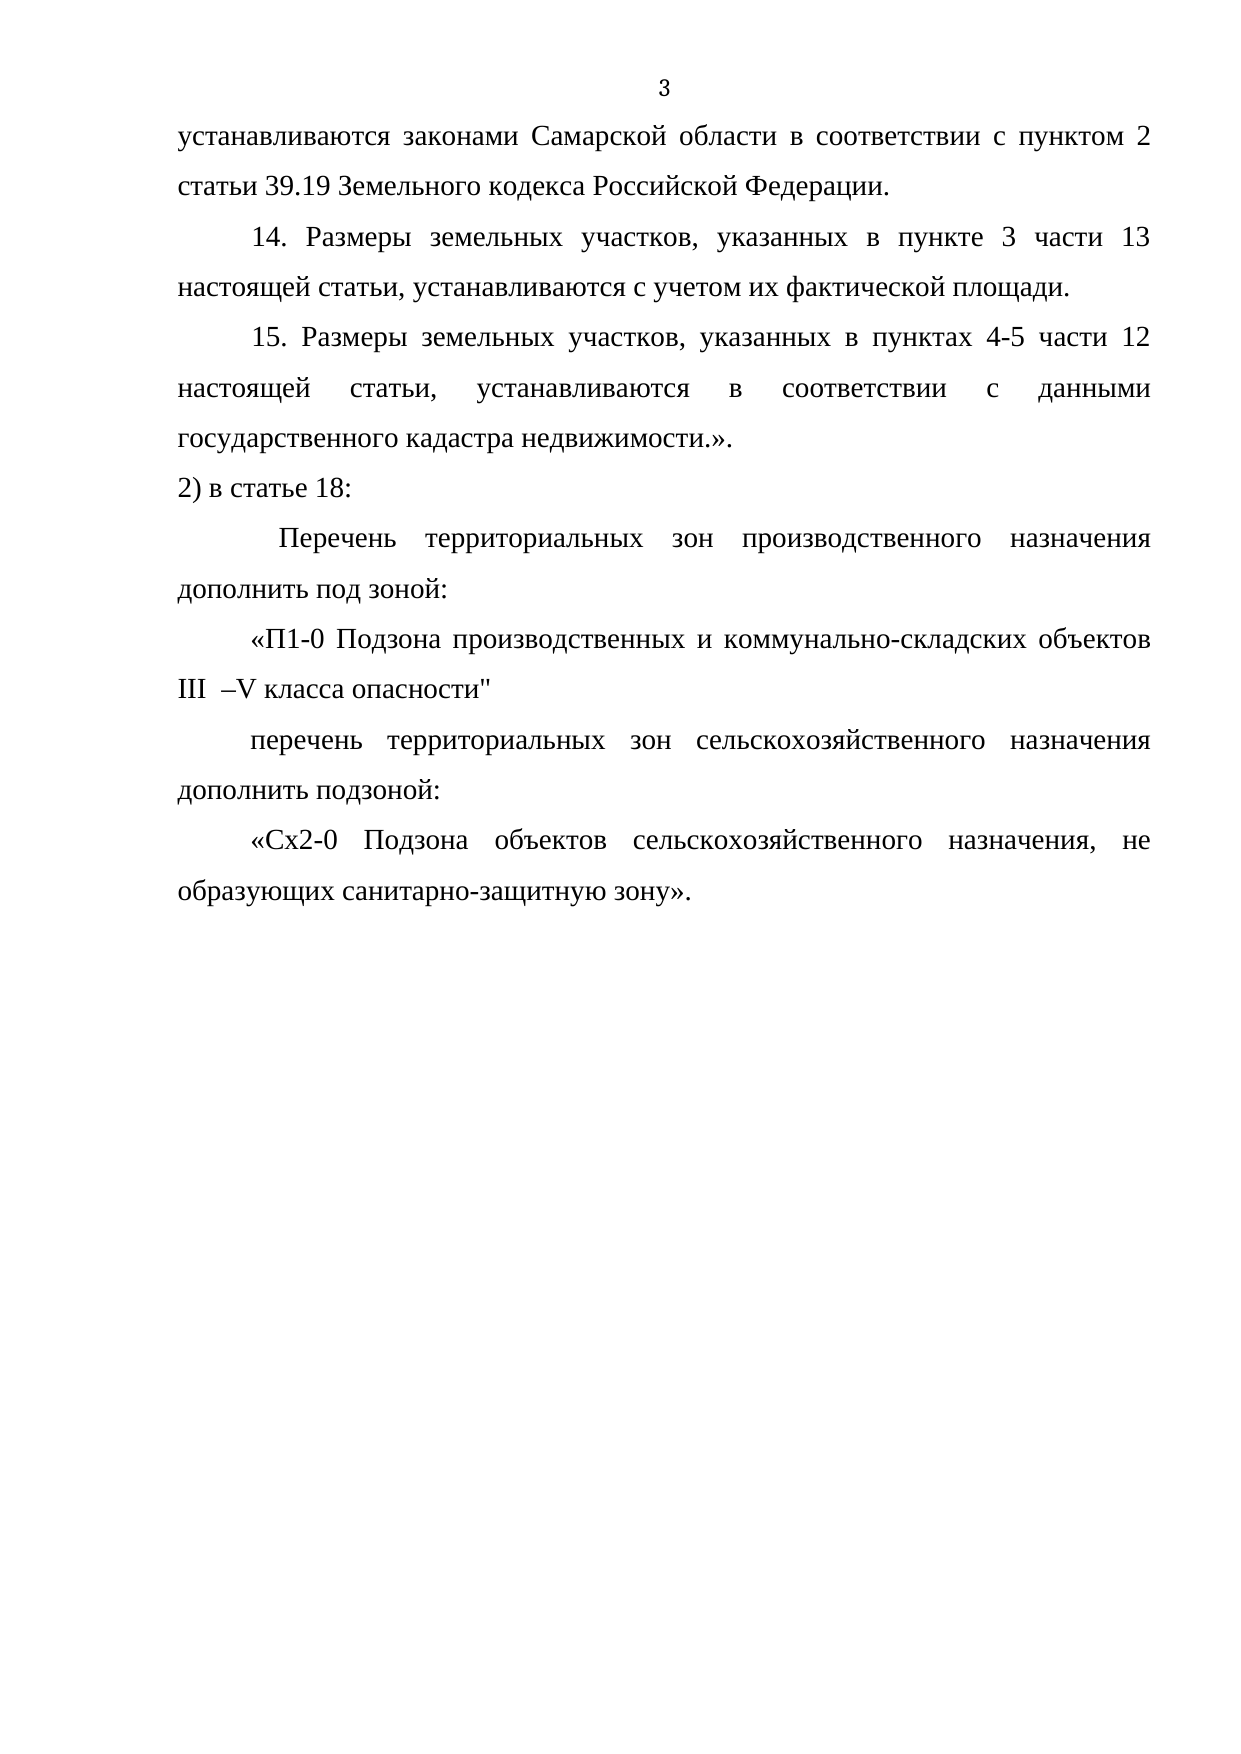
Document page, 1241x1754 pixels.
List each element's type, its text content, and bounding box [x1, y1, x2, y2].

text 15. Размеры земельных участков, указанных в пунктах 4-5 части 12 настоящей статьи, устанавливаются в соответствии с данными государственного кадастра недвижимости.». [177, 319, 1152, 453]
text 2) в статье 18: [177, 470, 1152, 504]
text «П1-0 Подзона производственных и коммунально-складских объектов III –V класса опасности" [177, 621, 1152, 705]
text «Сх2-0 Подзона объектов сельскохозяйственного назначения, не образующих санитарно-защитную зону». [177, 822, 1152, 906]
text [177, 118, 1152, 202]
text 14. Размеры земельных участков, указанных в пункте 3 части 13 настоящей статьи, устанавливаются с учетом их фактической площади. [177, 219, 1152, 303]
text Перечень территориальных зон производственного назначения дополнить под зоной: [177, 521, 1152, 604]
text перечень территориальных зон сельскохозяйственного назначения дополнить подзоной: [177, 722, 1152, 806]
